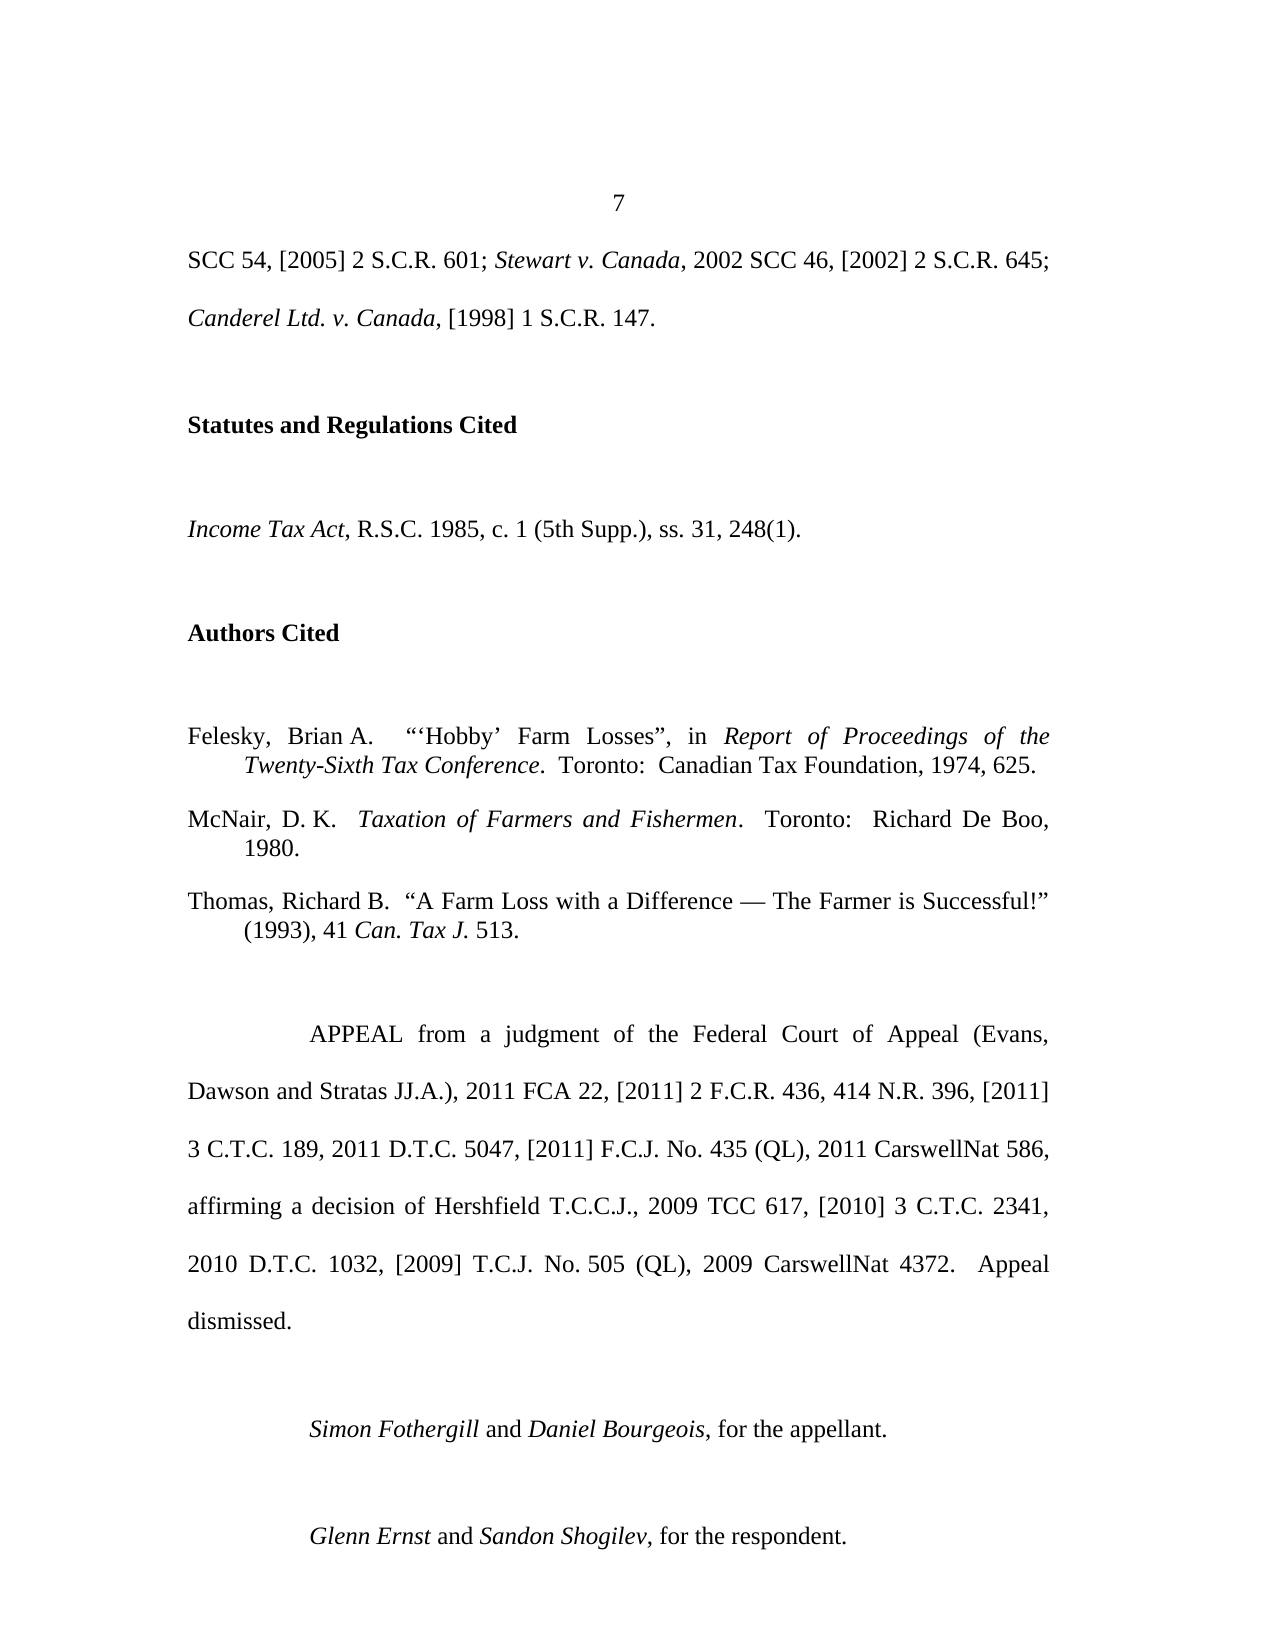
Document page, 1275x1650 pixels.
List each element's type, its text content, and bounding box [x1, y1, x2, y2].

text APPEAL from a judgment of the Federal Court of Appeal (Evans, Dawson and Stratas JJ.A.), 2011 FCA 22, [2011] 2 F.C.R. 436, 414 N.R. 396, [2011] 3 C.T.C. 189, 2011 D.T.C. 5047, [2011] F.C.J. No. 435 (QL), 2011 CarswellNat 586, affirming a decision of Hershfield T.C.C.J., 2009 TCC 617, [2010] 3 C.T.C. 2341, 2010 D.T.C. 1032, [2009] T.C.J. No. 505 (QL), 2009 CarswellNat 4372. Appeal dismissed. [187, 1019, 1050, 1335]
text McNair, D. K. Taxation of Farmers and Fishermen. Toronto: Richard De Boo, 1980. [187, 804, 1050, 861]
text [187, 245, 1050, 331]
text Statutes and Regulations Cited [187, 410, 1050, 439]
text Authors Cited [187, 618, 1050, 646]
text Income Tax Act, R.S.C. 1985, c. 1 (5th Supp.), ss. 31, 248(1). [187, 514, 1050, 543]
text Glenn Ernst and Sandon Shogilev, for the respondent. [187, 1521, 1050, 1550]
text Thomas, Richard B. “A Farm Loss with a Difference — The Farmer is Successful!” (1993), 41 Can. Tax J. 513. [187, 886, 1050, 944]
text Felesky, Brian A. “‘Hobby’ Farm Losses”, in Report of Proceedings of the Twenty-Sixth Tax Conference. Toronto: Canadian Tax Foundation, 1974, 625. [187, 721, 1050, 779]
text Simon Fothergill and Daniel Bourgeois, for the appellant. [187, 1414, 1050, 1443]
